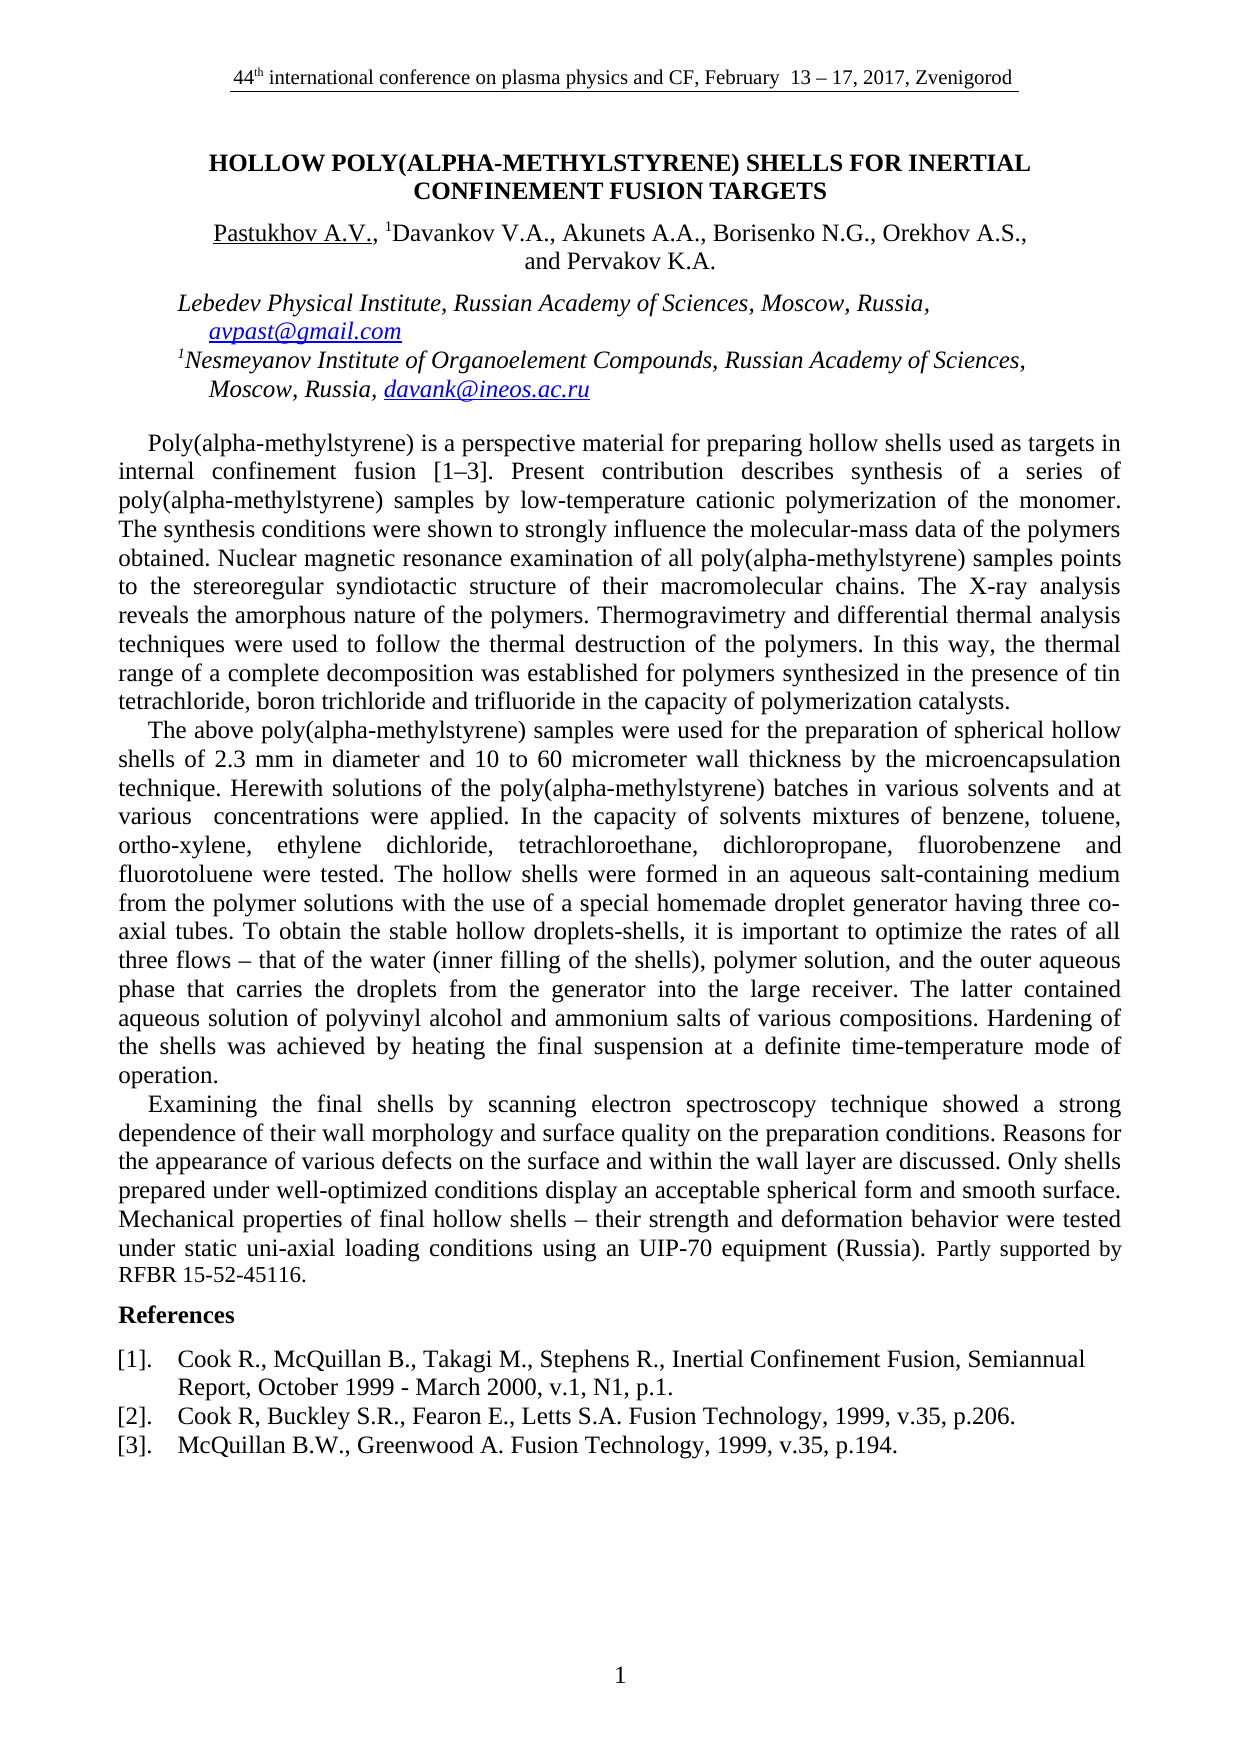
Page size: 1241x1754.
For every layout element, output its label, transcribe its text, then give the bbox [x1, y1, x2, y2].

text Cook R, Buckley S.R., Fearon E., Letts S.A. Fusion Technology, 1999, v.35, p.206. [117, 1401, 1122, 1430]
text Examining the final shells by scanning electron spectroscopy technique showed a strong dependence of their wall morphology and surface quality on the preparation conditions. Reasons for the appearance of various defects on the surface and within the wall layer are discussed. Only shells prepared under well-optimized conditions display an acceptable spherical form and smooth surface. Mechanical properties of final hollow shells – their strength and deformation behavior were tested under static uni-axial loading conditions using an UIP-70 equipment (Russia). Partly supported by RFBR 15-52-45116. [118, 1089, 1122, 1288]
title References [118, 1300, 1122, 1329]
text Cook R., McQuillan B., Takagi M., Stephens R., Inertial Confinement Fusion, Semiannual Report, October 1999 - March 2000, v.1, N1, p.1. [117, 1344, 1122, 1401]
text Poly(alpha-methylstyrene) is a perspective material for preparing hollow shells used as targets in internal confinement fusion [1–3]. Present contribution describes synthesis of a series of poly(alpha-methylstyrene) samples by low-temperature cationic polymerization of the monomer. The synthesis conditions were shown to strongly influence the molecular-mass data of the polymers obtained. Nuclear magnetic resonance examination of all poly(alpha-methylstyrene) samples points to the stereoregular syndiotactic structure of their macromolecular chains. The X-ray analysis reveals the amorphous nature of the polymers. Thermogravimetry and differential thermal analysis techniques were used to follow the thermal destruction of the polymers. In this way, the thermal range of a complete decomposition was established for polymers synthesized in the presence of tin tetrachloride, boron trichloride and trifluoride in the capacity of polymerization catalysts. [118, 428, 1122, 715]
text Lebedev Physical Institute, Russian Academy of Sciences, Moscow, Russia, avpast@gmail.com 1Nesmeyanov Institute of Organoelement Compounds, Russian Academy of Sciences, Moscow, Russia, davank@ineos.ac.ru [177, 288, 1122, 403]
text McQuillan B.W., Greenwood A. Fusion Technology, 1999, v.35, p.194. [117, 1430, 1122, 1459]
text The above poly(alpha-methylstyrene) samples were used for the preparation of spherical hollow shells of 2.3 mm in diameter and 10 to 60 micrometer wall thickness by the microencapsulation technique. Herewith solutions of the poly(alpha-methylstyrene) batches in various solvents and at various concentrations were applied. In the capacity of solvents mixtures of benzene, toluene, ortho-xylene, ethylene dichloride, tetrachloroethane, dichloropropane, fluorobenzene and fluorotoluene were tested. The hollow shells were formed in an aqueous salt-containing medium from the polymer solutions with the use of a special homemade droplet generator having three co-axial tubes. To obtain the stable hollow droplets-shells, it is important to optimize the rates of all three flows – that of the water (inner filling of the shells), polymer solution, and the outer aqueous phase that carries the droplets from the generator into the large receiver. The latter contained aqueous solution of polyvinyl alcohol and ammonium salts of various compositions. Hardening of the shells was achieved by heating the final suspension at a definite time-temperature mode of operation. [118, 715, 1122, 1089]
text Pastukhov A.V., 1Davankov V.A., Akunets A.A., Borisenko N.G., Orekhov A.S., and Pervakov K.A. [159, 218, 1081, 275]
title Hollow Poly(alpha-methylstyrene) Shells for Inertial Confinement Fusion Targets [118, 148, 1122, 205]
